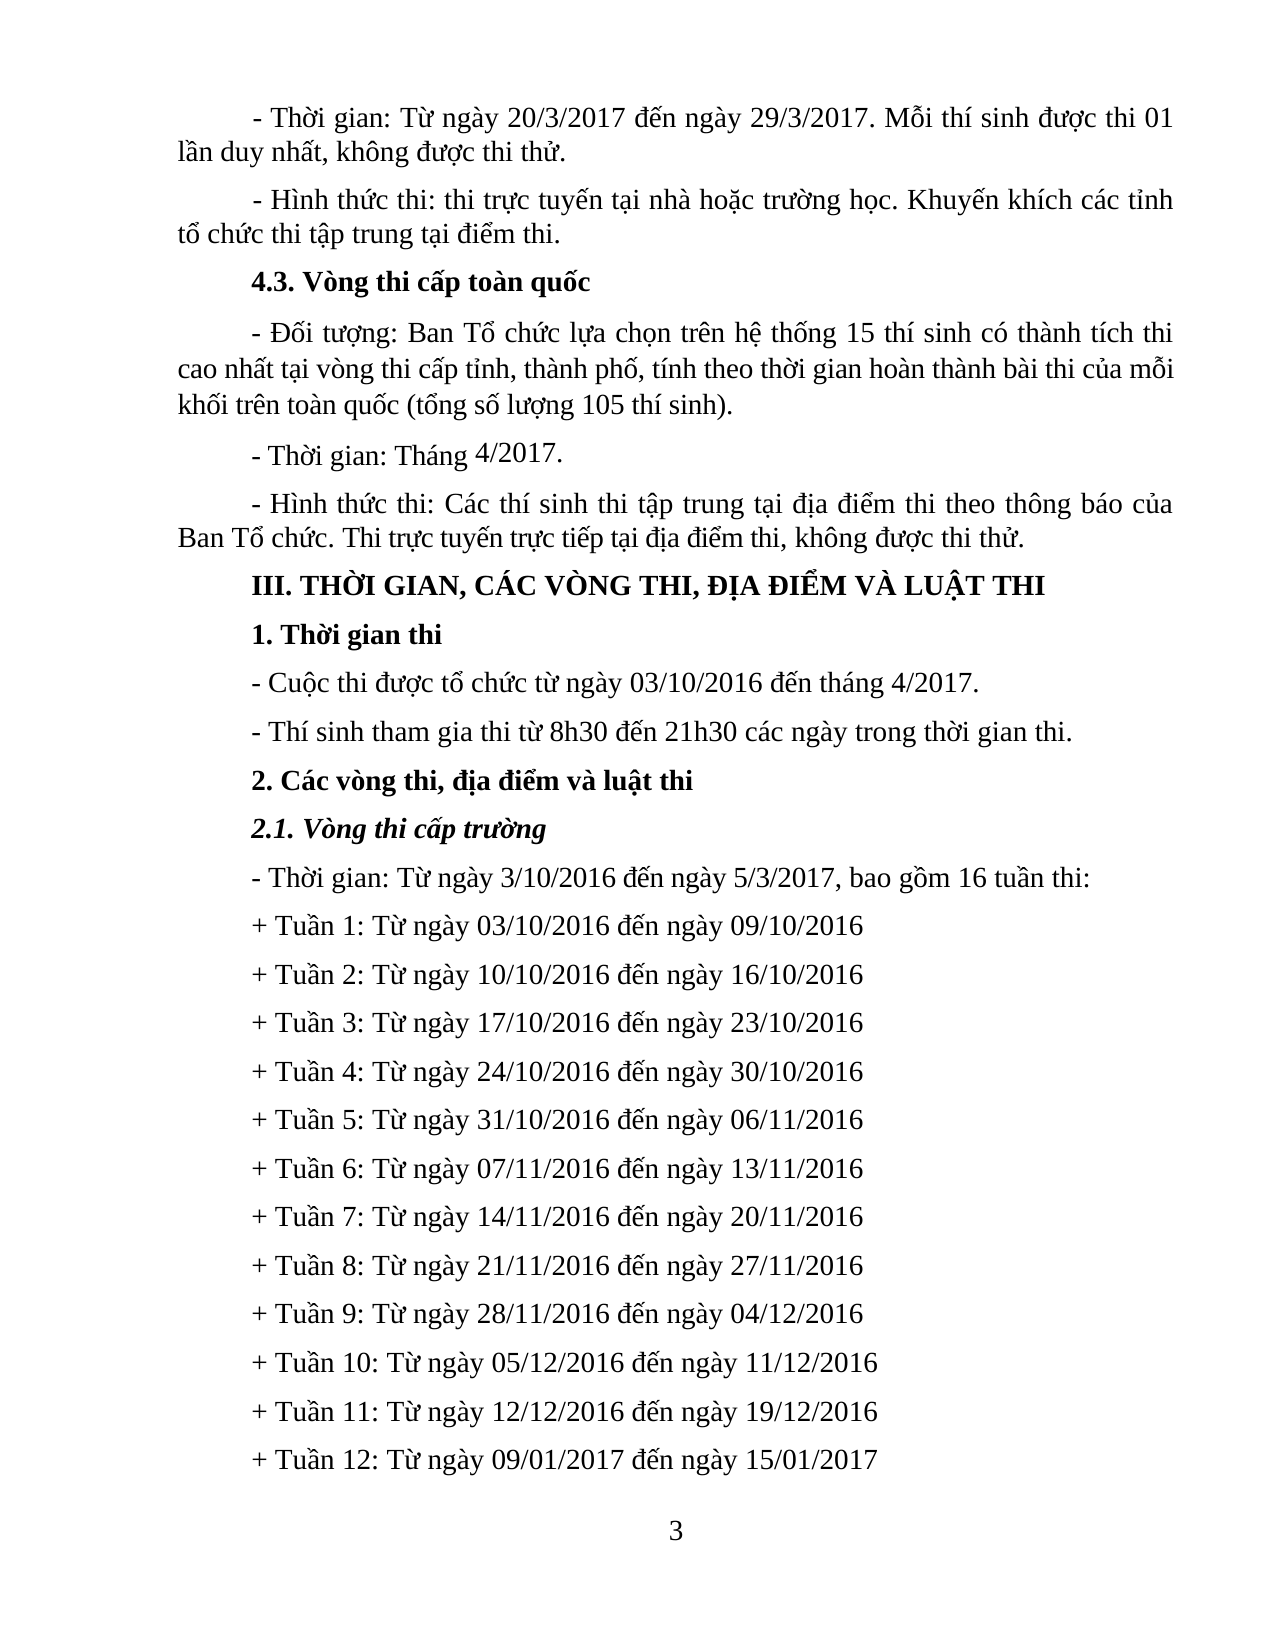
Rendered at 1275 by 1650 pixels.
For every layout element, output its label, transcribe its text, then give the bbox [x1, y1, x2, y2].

text - Thời gian: Từ ngày 20/3/2017 đến ngày 29/3/2017. Mỗi thí sinh được thi 01 lần duy nhất, không được thi thử. [177, 100, 1174, 167]
text + Tuần 5: Từ ngày 31/10/2016 đến ngày 06/11/2016 [177, 1102, 1174, 1136]
text III. THỜI GIAN, CÁC VÒNG THI, ĐỊA ĐIỂM VÀ LUẬT THI [177, 568, 1174, 602]
text + Tuần 1: Từ ngày 03/10/2016 đến ngày 09/10/2016 [177, 908, 1174, 942]
text + Tuần 12: Từ ngày 09/01/2017 đến ngày 15/01/2017 [177, 1442, 1174, 1476]
text + Tuần 2: Từ ngày 10/10/2016 đến ngày 16/10/2016 [177, 957, 1174, 990]
text + Tuần 4: Từ ngày 24/10/2016 đến ngày 30/10/2016 [177, 1054, 1174, 1087]
text - Hình thức thi: thi trực tuyến tại nhà hoặc trường học. Khuyến khích các tỉnh tổ chức thi tập trung tại điểm thi. [177, 182, 1174, 249]
text + Tuần 7: Từ ngày 14/11/2016 đến ngày 20/11/2016 [177, 1199, 1174, 1233]
list 4.3. Vòng thi cấp toàn quốc [177, 264, 1174, 298]
text - Thời gian: Từ ngày 3/10/2016 đến ngày 5/3/2017, bao gồm 16 tuần thi: [177, 860, 1174, 893]
text 1. Thời gian thi [177, 617, 1174, 651]
text - Hình thức thi: Các thí sinh thi tập trung tại địa điểm thi theo thông báo của Ban Tổ chức. Thi trực tuyến trực tiếp tại địa điểm thi, không được thi thử. [177, 486, 1174, 553]
text - Thời gian: Tháng 4/2017. [177, 436, 1174, 471]
text + Tuần 6: Từ ngày 07/11/2016 đến ngày 13/11/2016 [177, 1151, 1174, 1184]
text - Cuộc thi được tổ chức từ ngày 03/10/2016 đến tháng 4/2017. [177, 666, 1174, 699]
text + Tuần 10: Từ ngày 05/12/2016 đến ngày 11/12/2016 [177, 1345, 1174, 1379]
list 2.1. Vòng thi cấp trường [177, 811, 1174, 845]
text + Tuần 11: Từ ngày 12/12/2016 đến ngày 19/12/2016 [177, 1394, 1174, 1427]
text + Tuần 3: Từ ngày 17/10/2016 đến ngày 23/10/2016 [177, 1005, 1174, 1039]
text + Tuần 9: Từ ngày 28/11/2016 đến ngày 04/12/2016 [177, 1297, 1174, 1330]
text - Thí sinh tham gia thi từ 8h30 đến 21h30 các ngày trong thời gian thi. [177, 714, 1174, 748]
text 2. Các vòng thi, địa điểm và luật thi [177, 763, 1174, 796]
text - Đối tượng: Ban Tổ chức lựa chọn trên hệ thống 15 thí sinh có thành tích thi cao nhất tại vòng thi cấp tỉnh, thành phố, tính theo thời gian hoàn thành bài thi của mỗi khối trên toàn quốc (tổng số lượng 105 thí sinh). [177, 313, 1174, 421]
text + Tuần 8: Từ ngày 21/11/2016 đến ngày 27/11/2016 [177, 1248, 1174, 1282]
